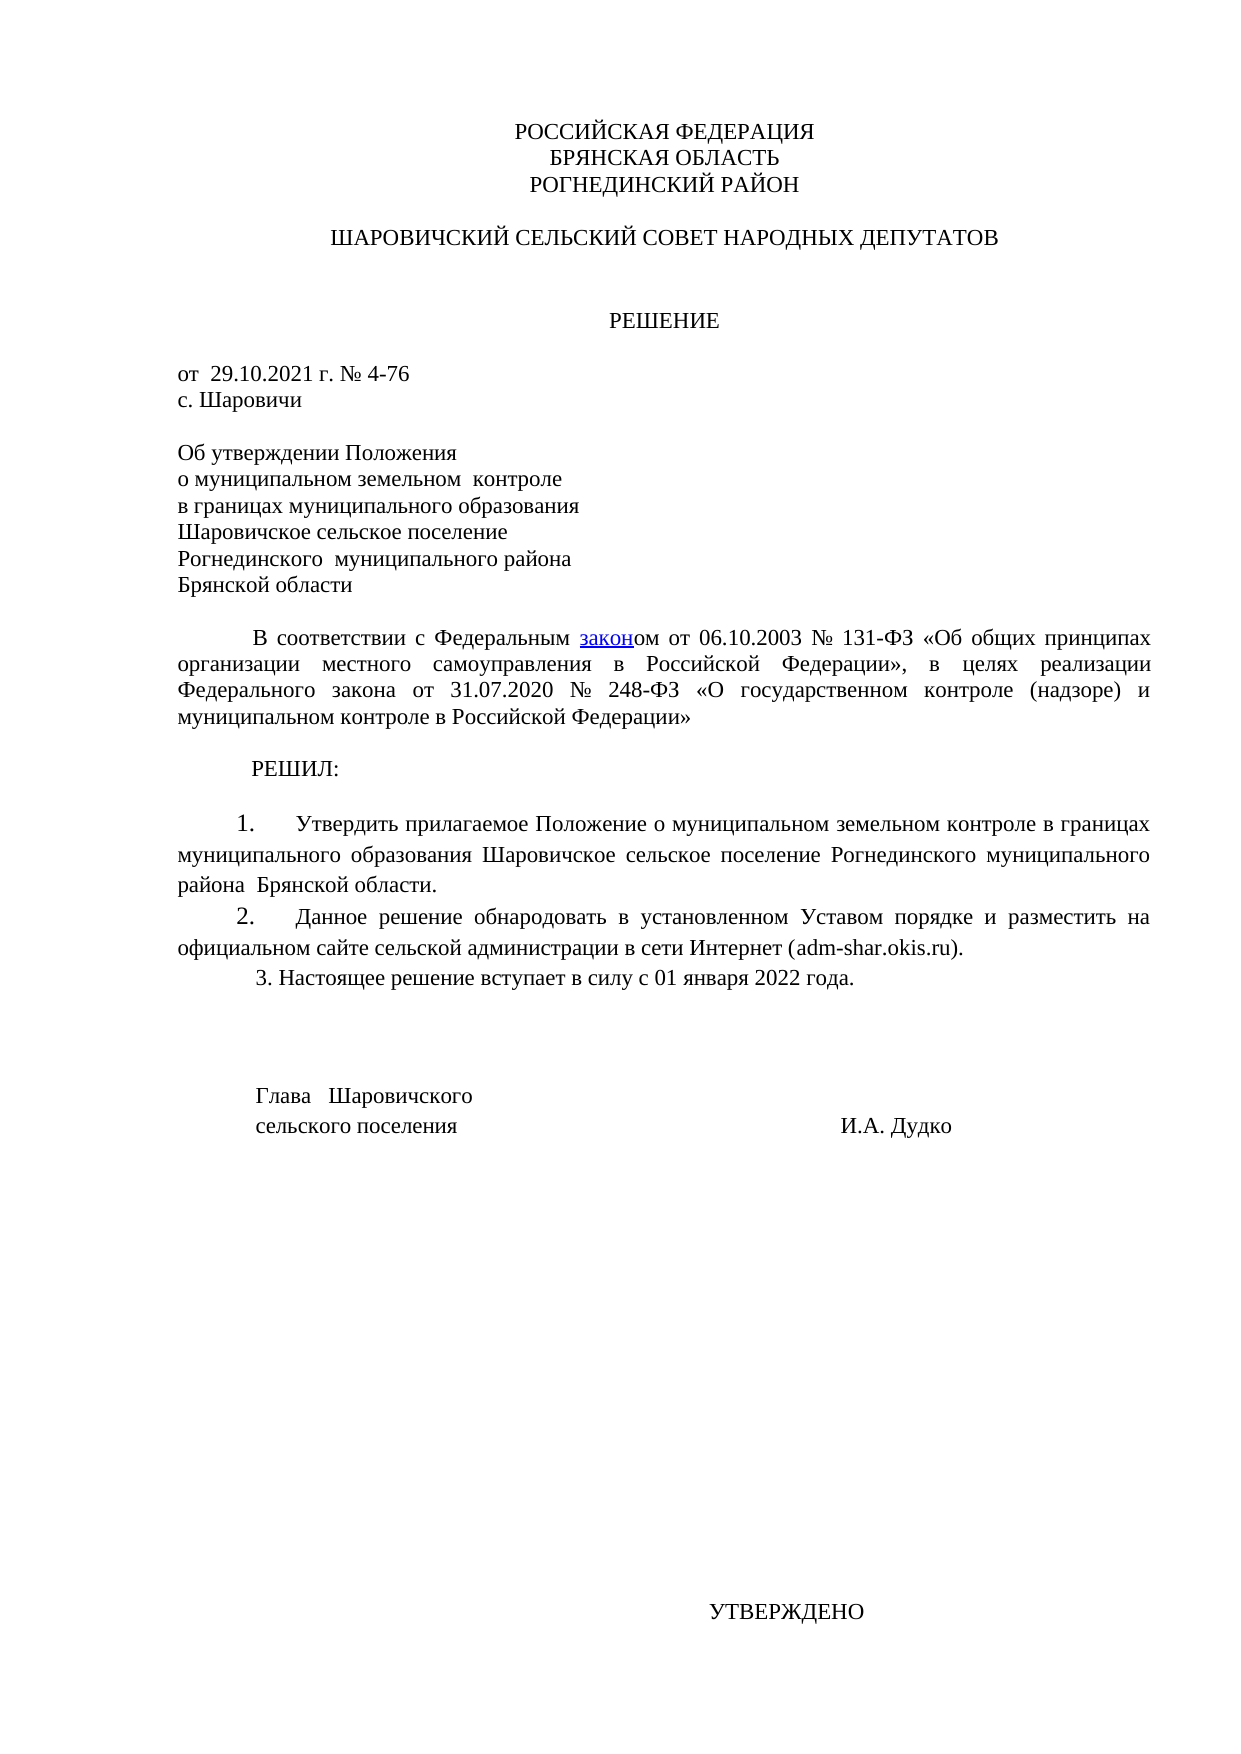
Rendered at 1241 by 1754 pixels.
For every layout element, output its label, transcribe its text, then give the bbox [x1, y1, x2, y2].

text Рогнединского муниципального района [177, 544, 1152, 571]
list Данное решение обнародовать в установленном Уставом порядке и разместить на официальном сайте сельской администрации в сети Интернет (adm-shar.okis.ru). [177, 901, 1152, 960]
list Утвердить прилагаемое Положение о муниципальном земельном контроле в границах муниципального образования Шаровичское сельское поселение Рогнединского муниципального района Брянской области. [177, 808, 1152, 897]
text 3. Настоящее решение вступает в силу с 01 января 2022 года. [255, 964, 1152, 990]
text от 29.10.2021 г. № 4-76 [177, 360, 1152, 386]
text ШАРОВИЧСКИЙ СЕЛЬСКИЙ СОВЕТ НАРОДНЫХ ДЕПУТАТОВ [177, 223, 1152, 250]
text в границах муниципального образования [177, 492, 1152, 518]
text УТВЕРЖДЕНО [709, 1598, 1152, 1624]
text РЕШИЛ: [177, 755, 1152, 782]
text РЕШЕНИЕ [177, 307, 1152, 334]
text Брянской области [177, 571, 1152, 597]
text Об утверждении Положения [177, 439, 1152, 466]
text сельского поселения И.А. Дудко [255, 1112, 1152, 1139]
text РОССИЙСКАЯ ФЕДЕРАЦИЯ [177, 118, 1152, 144]
text с. Шаровичи [177, 386, 1152, 413]
text В соответствии с Федеральным законом от 06.10.2003 № 131-ФЗ «Об общих принципах организации местного самоуправления в Российской Федерации», в целях реализации Федерального закона от 31.07.2020 № 248-ФЗ «О государственном контроле (надзоре) и муниципальном контроле в Российской Федерации» [177, 624, 1152, 729]
text БРЯНСКАЯ ОБЛАСТЬ [177, 144, 1152, 171]
text Шаровичское сельское поселение [177, 518, 1152, 544]
text РОГНЕДИНСКИЙ РАЙОН [177, 171, 1152, 197]
text Глава Шаровичского [255, 1082, 1152, 1108]
text о муниципальном земельном контроле [177, 466, 1152, 492]
